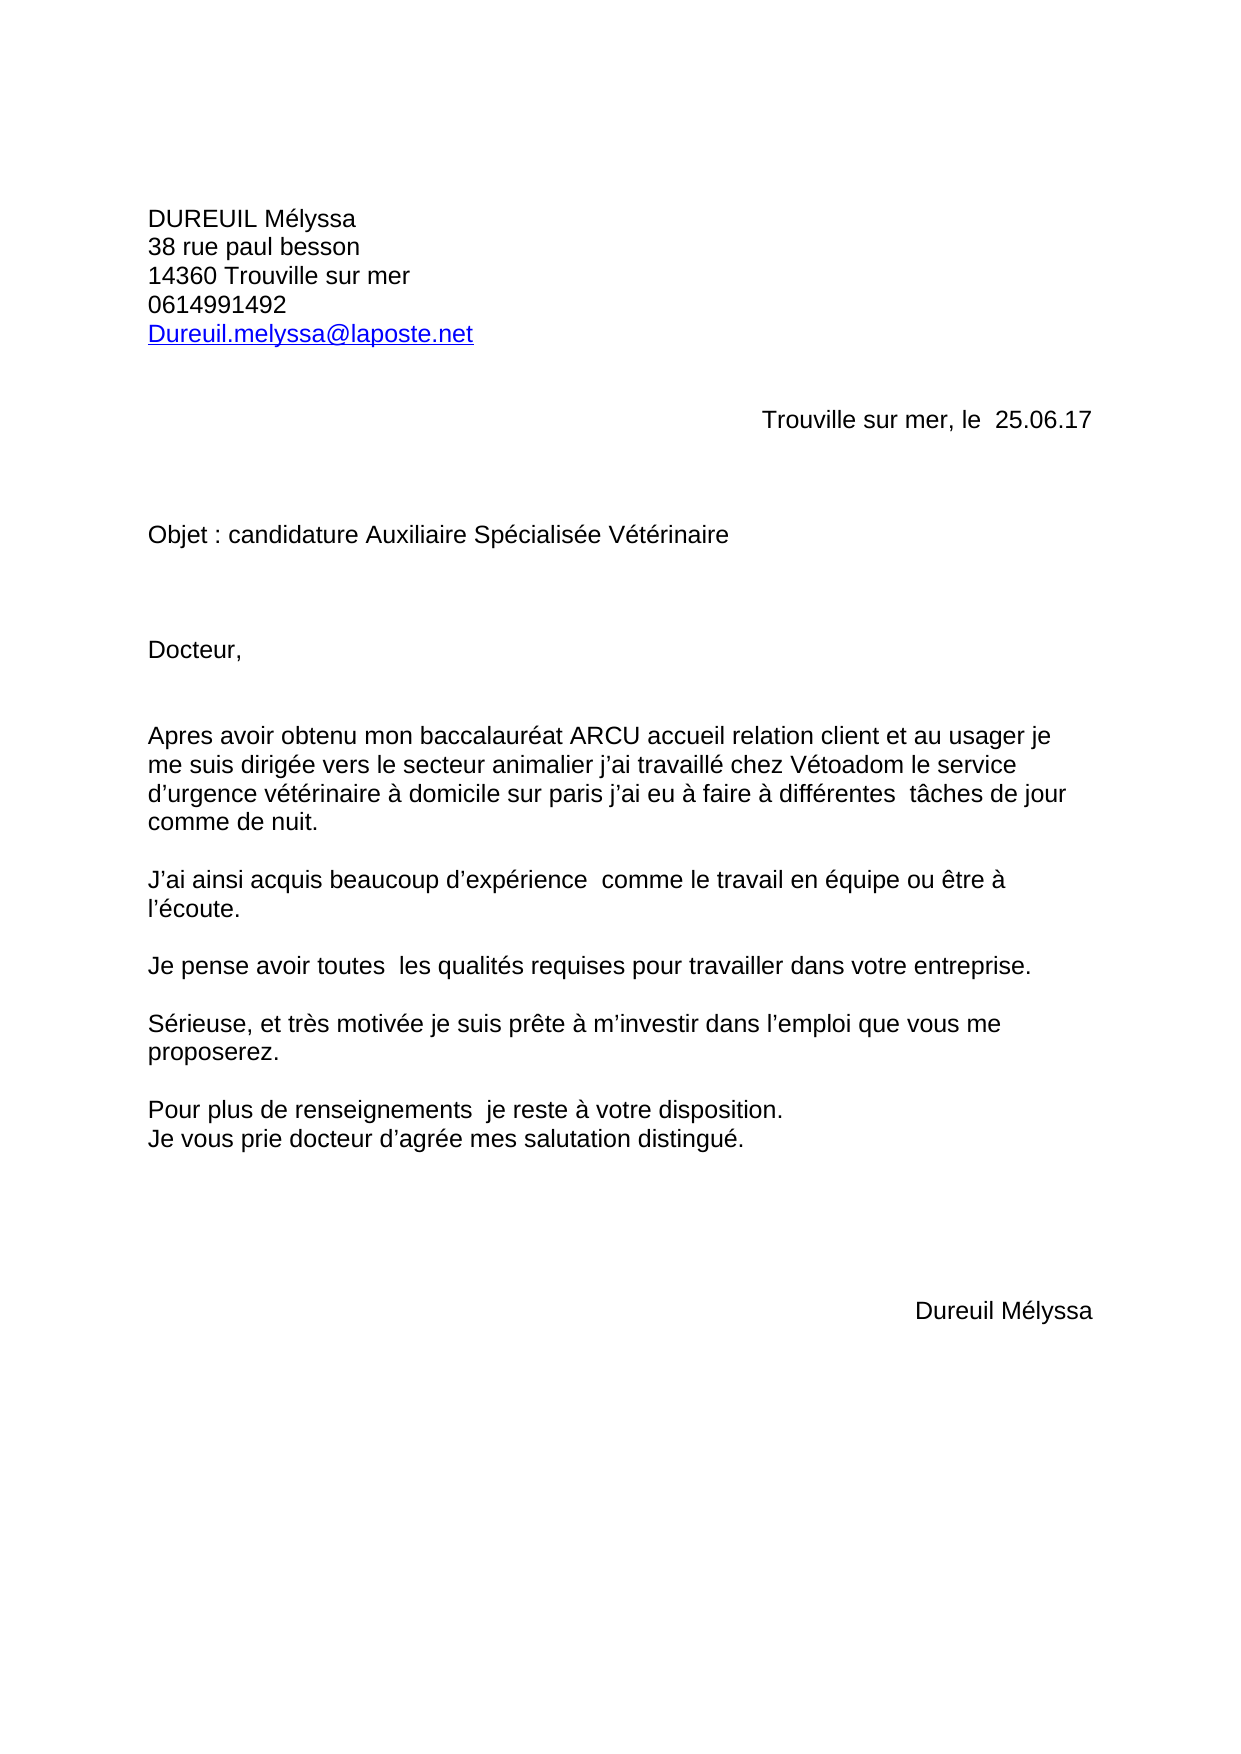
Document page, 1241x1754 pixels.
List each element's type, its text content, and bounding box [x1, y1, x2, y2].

text J’ai ainsi acquis beaucoup d’expérience comme le travail en équipe ou être à l’écoute. [148, 865, 1093, 922]
text 0614991492 [148, 290, 1093, 319]
text Dureuil.melyssa@laposte.net [148, 319, 1093, 347]
text 38 rue paul besson [148, 232, 1093, 261]
text DUREUIL Mélyssa [148, 204, 1093, 232]
text Objet : candidature Auxiliaire Spécialisée Vétérinaire [148, 520, 1093, 549]
text Sérieuse, et très motivée je suis prête à m’investir dans l’emploi que vous me proposerez. [148, 1009, 1093, 1066]
text Pour plus de renseignements je reste à votre disposition. [148, 1095, 1093, 1124]
text 14360 Trouville sur mer [148, 261, 1093, 290]
text Je pense avoir toutes les qualités requises pour travailler dans votre entreprise. [148, 951, 1093, 980]
text Apres avoir obtenu mon baccalauréat ARCU accueil relation client et au usager je me suis dirigée vers le secteur animalier j’ai travaillé chez Vétoadom le service d’urgence vétérinaire à domicile sur paris j’ai eu à faire à différentes tâches de jour comme de nuit. [148, 721, 1093, 836]
text Docteur, [148, 635, 1093, 664]
text Je vous prie docteur d’agrée mes salutation distingué. [148, 1124, 1093, 1152]
text Trouville sur mer, le 25.06.17 [148, 405, 1093, 434]
text Dureuil Mélyssa [148, 1296, 1093, 1325]
